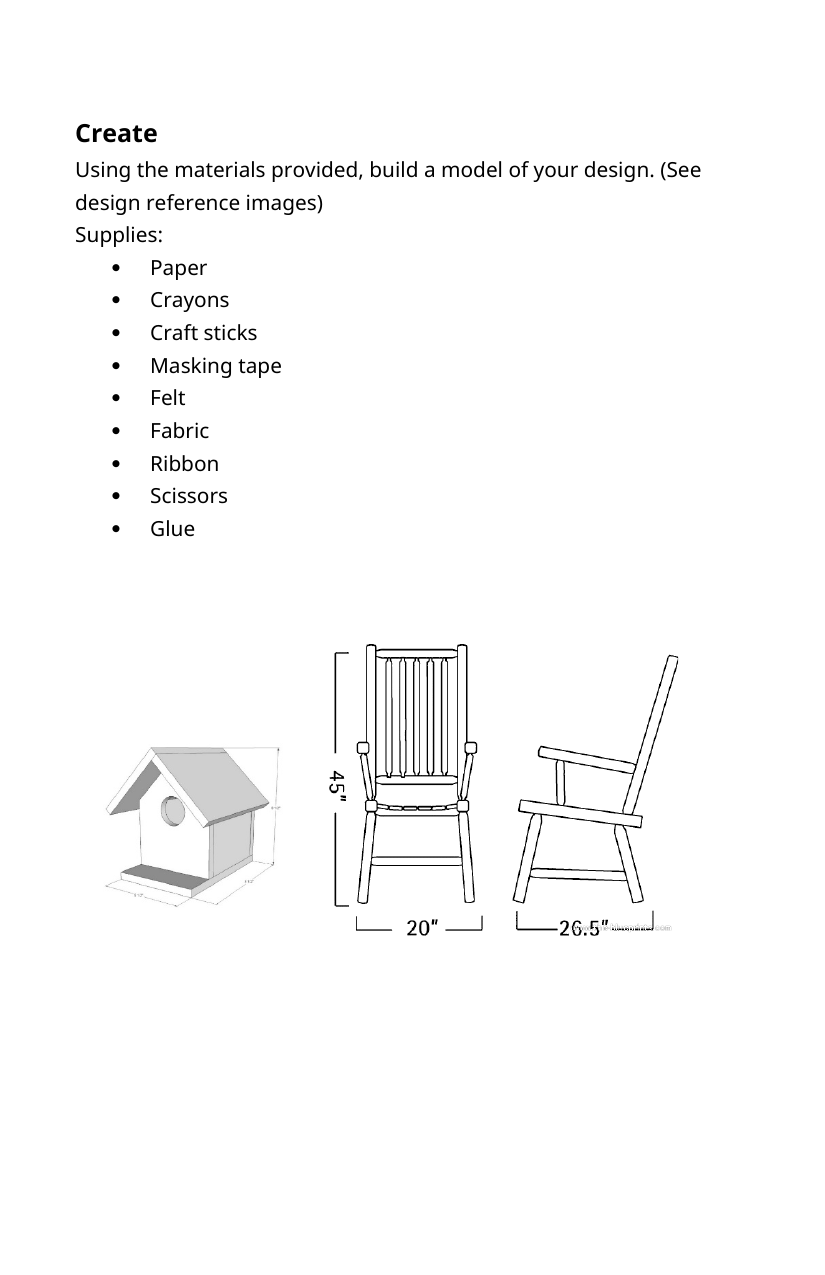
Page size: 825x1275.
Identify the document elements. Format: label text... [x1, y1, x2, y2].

list Crayons [112, 286, 750, 314]
text Supplies: [75, 220, 750, 249]
picture [321, 644, 678, 940]
list Craft sticks [112, 318, 750, 347]
text Create [75, 116, 750, 150]
list Glue [112, 514, 750, 542]
list Scissors [112, 481, 750, 510]
picture [75, 721, 303, 915]
list Fabric [112, 416, 750, 444]
list Felt [112, 383, 750, 412]
list Ribbon [112, 449, 750, 477]
list Paper [112, 253, 750, 281]
list Masking tape [112, 351, 750, 379]
text Using the materials provided, build a model of your design. (See design reference images) [75, 155, 750, 216]
